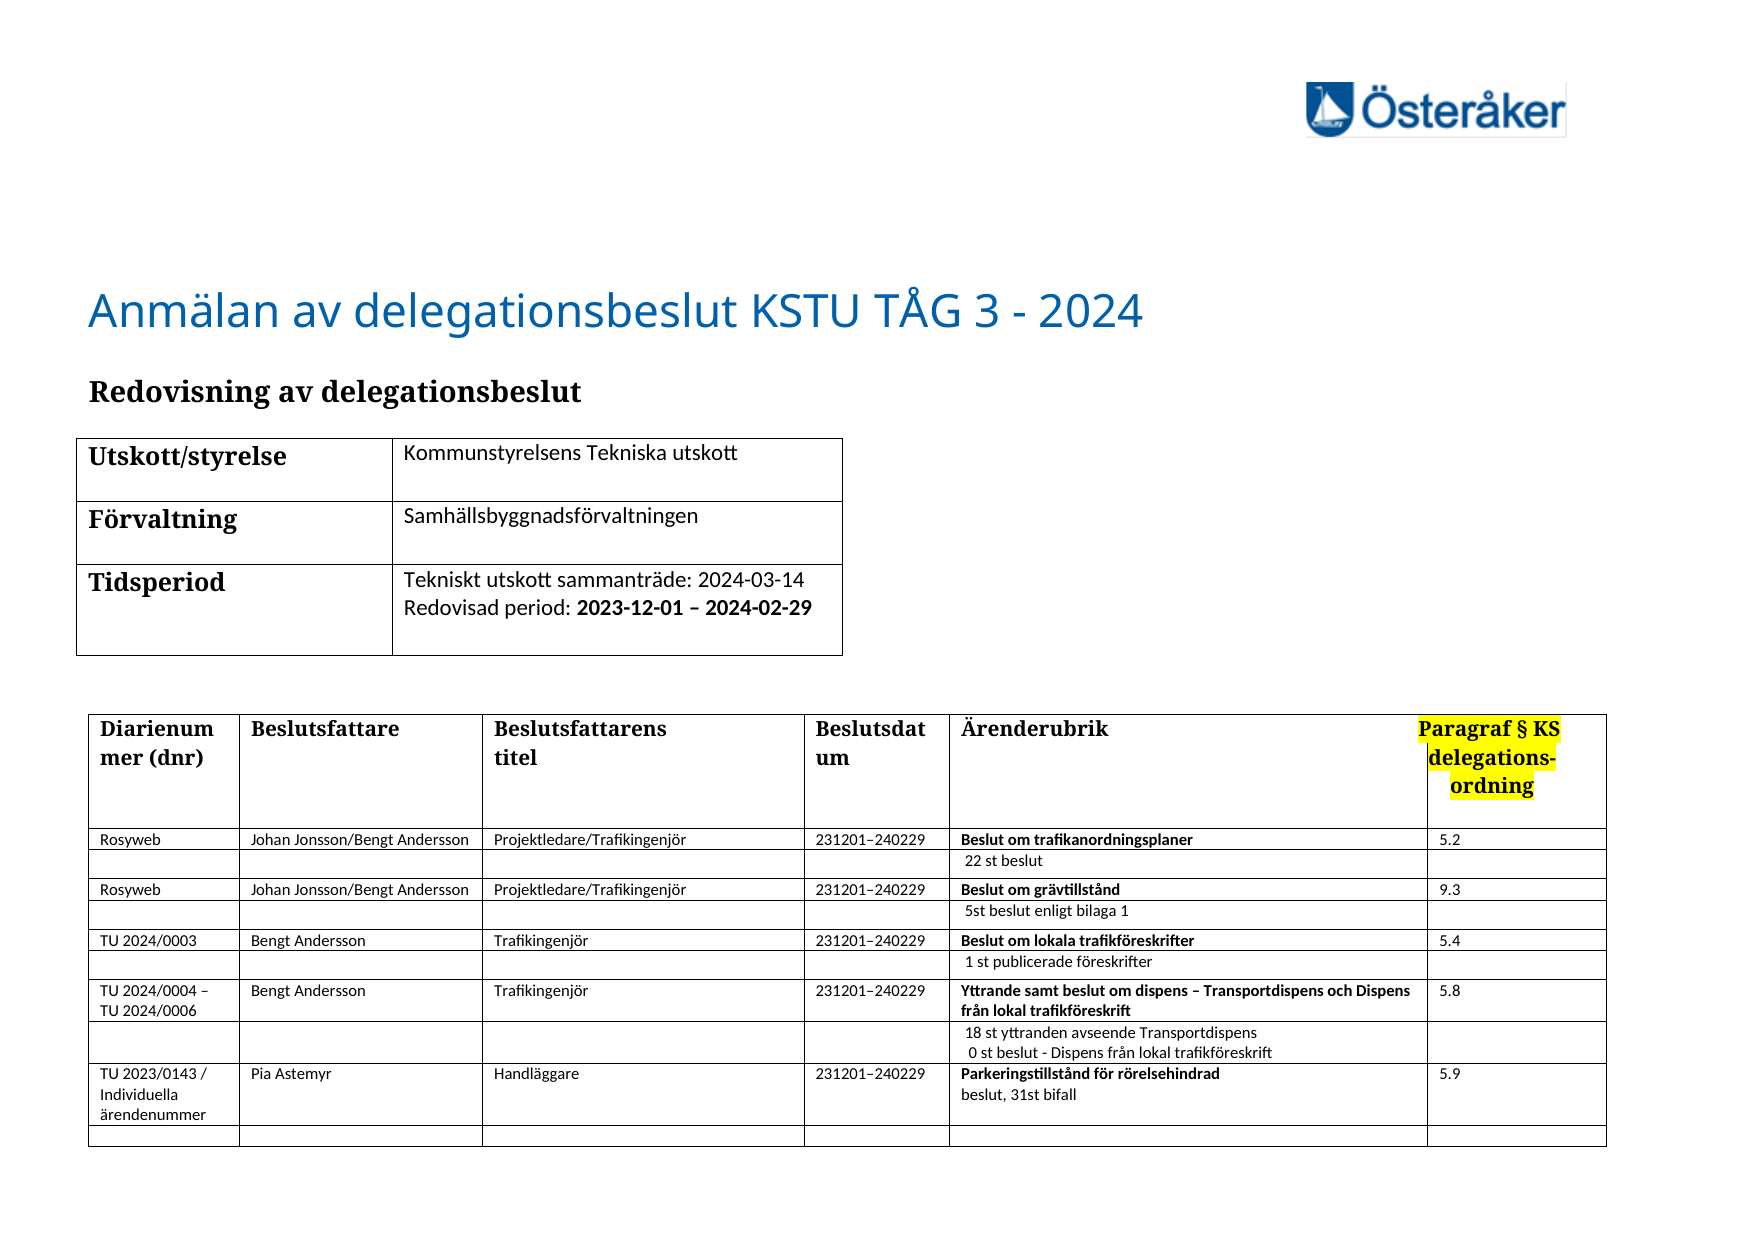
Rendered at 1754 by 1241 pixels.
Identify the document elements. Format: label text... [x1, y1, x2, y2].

table_cell Pia Astemyr [240, 1064, 482, 1124]
table_cell Samhällsbyggnadsförvaltningen [393, 502, 842, 564]
table_cell [805, 901, 949, 929]
table_cell 231201–240229 [805, 980, 949, 1021]
table_cell Johan Jonsson/Bengt Andersson [240, 879, 482, 900]
table_cell [240, 1126, 482, 1146]
table_cell Beslut om lokala trafikföreskrifter [950, 930, 1427, 950]
table_cell TU 2024/0004 – TU 2024/0006 [89, 980, 239, 1021]
table_cell Rosyweb [89, 879, 239, 900]
table_cell 22 st beslut [950, 850, 1427, 878]
table_cell [805, 951, 949, 979]
table_cell 5st beslut enligt bilaga 1 [950, 901, 1427, 929]
text Redovisning av delegationsbeslut [89, 371, 1606, 411]
table_cell 5.8 [1428, 980, 1606, 1021]
table_header Beslutsfattare [240, 715, 482, 828]
picture [1306, 82, 1568, 139]
table_cell TU 2024/0003 [89, 930, 239, 950]
table_cell Bengt Andersson [240, 980, 482, 1021]
table_cell [1428, 1022, 1606, 1062]
table_cell [89, 1022, 239, 1062]
table_cell [483, 1126, 804, 1146]
table_header Kommunstyrelsens Tekniska utskott [393, 439, 842, 501]
table_cell Trafikingenjör [483, 980, 804, 1021]
table_cell Rosyweb [89, 829, 239, 849]
table_cell Beslut om grävtillstånd [950, 879, 1427, 900]
table_cell 1 st publicerade föreskrifter [950, 951, 1427, 979]
table_header Ärenderubrik [950, 715, 1427, 828]
table_header Diarienummer (dnr) [89, 715, 239, 828]
table_cell Projektledare/Trafikingenjör [483, 829, 804, 849]
table_cell [240, 901, 482, 929]
table_cell Johan Jonsson/Bengt Andersson [240, 829, 482, 849]
table_cell [483, 1022, 804, 1062]
table_cell Tidsperiod [77, 565, 392, 655]
table_cell [805, 1022, 949, 1062]
table_cell Förvaltning [77, 502, 392, 564]
table_cell 231201–240229 [805, 930, 949, 950]
table_cell [1428, 951, 1606, 979]
table_cell Bengt Andersson [240, 930, 482, 950]
table_cell [240, 951, 482, 979]
table_header Beslutsdatum [805, 715, 949, 828]
table_cell [1428, 1126, 1606, 1146]
table_cell [1428, 901, 1606, 929]
table_cell [1428, 850, 1606, 878]
table_cell Projektledare/Trafikingenjör [483, 879, 804, 900]
table_cell Tekniskt utskott sammanträde: 2024-03-14 Redovisad period: 2023-12-01 – 2024-02-29 [393, 565, 842, 655]
table_cell [240, 1022, 482, 1062]
table_cell TU 2023/0143 / Individuella ärendenummer [89, 1064, 239, 1124]
table_cell [89, 951, 239, 979]
table_cell Handläggare [483, 1064, 804, 1124]
table_cell [805, 850, 949, 878]
table_cell [483, 951, 804, 979]
table_cell 9.3 [1428, 879, 1606, 900]
table_cell [89, 850, 239, 878]
text Anmälan av delegationsbeslut KSTU TÅG 3 - 2024 [89, 207, 1606, 341]
table_cell 231201–240229 [805, 829, 949, 849]
table_cell [240, 850, 482, 878]
table_cell Trafikingenjör [483, 930, 804, 950]
table_cell 5.2 [1428, 829, 1606, 849]
table_cell 231201–240229 [805, 1064, 949, 1124]
table_cell [950, 1126, 1427, 1146]
table_cell 5.9 [1428, 1064, 1606, 1124]
table_cell Parkeringstillstånd för rörelsehindrad beslut, 31st bifall [950, 1064, 1427, 1124]
table_cell Yttrande samt beslut om dispens – Transportdispens och Dispens från lokal trafikföreskrift [950, 980, 1427, 1021]
table_cell Beslut om trafikanordningsplaner [950, 829, 1427, 849]
table_cell [89, 1126, 239, 1146]
table_cell 5.4 [1428, 930, 1606, 950]
table_cell 18 st yttranden avseende Transportdispens 0 st beslut - Dispens från lokal trafikföreskrift [950, 1022, 1427, 1062]
table_cell [483, 901, 804, 929]
table_header Utskott/styrelse [77, 439, 392, 501]
table_cell [89, 901, 239, 929]
table_cell [483, 850, 804, 878]
table_header Paragraf § KS delegations- ordning [1428, 715, 1606, 828]
table_cell [805, 1126, 949, 1146]
table_cell 231201–240229 [805, 879, 949, 900]
table_header Beslutsfattarens titel [483, 715, 804, 828]
